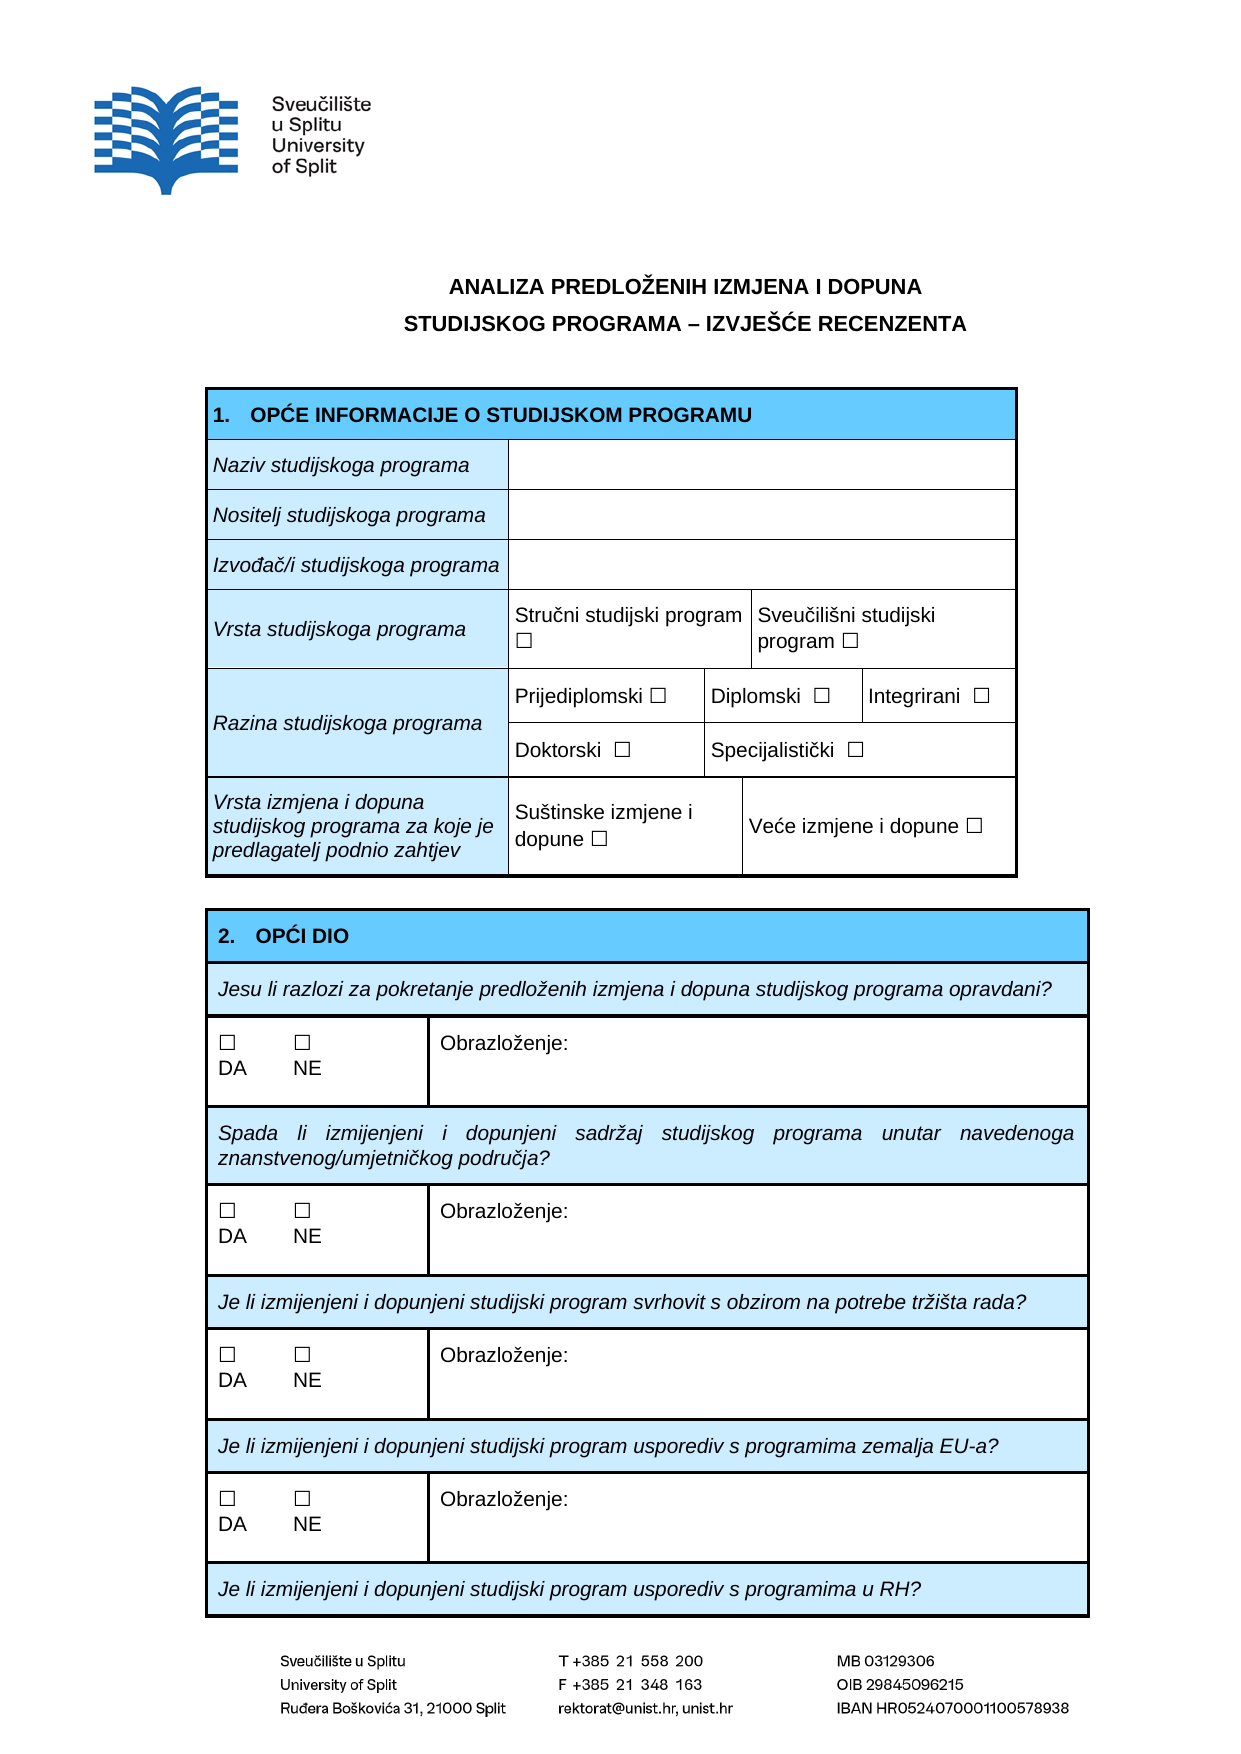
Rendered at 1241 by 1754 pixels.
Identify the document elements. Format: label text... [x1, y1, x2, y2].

text STUDIJSKOG PROGRAMA – IZVJEŠĆE RECENZENTA [281, 311, 1090, 337]
table_cell [509, 540, 1015, 589]
picture [280, 1649, 1091, 1719]
table_cell Veće izmjene i dopune [743, 778, 1015, 874]
table_cell Prijediplomski [509, 669, 704, 722]
table_cell Nositelj studijskoga programa [208, 490, 508, 539]
text ANALIZA PREDLOŽENIH IZMJENA I DOPUNA [281, 97, 1090, 299]
table_cell DA NE [208, 1186, 427, 1274]
table_cell Obrazloženje: [430, 1330, 1087, 1417]
table_cell Sveučilišni studijski program [752, 590, 1015, 667]
table_cell Integrirani [863, 669, 1015, 722]
table_cell Doktorski [509, 723, 704, 776]
table_cell Jesu li razlozi za pokretanje predloženih izmjena i dopuna studijskog programa opravdani? [208, 964, 1087, 1014]
table_cell Izvođač/i studijskoga programa [208, 540, 508, 589]
table_header OPĆI DIO [208, 911, 1087, 961]
table_cell Specijalistički [705, 723, 1015, 776]
table_cell Je li izmijenjeni i dopunjeni studijski program svrhovit s obzirom na potrebe tržišta rada? [208, 1277, 1087, 1327]
table_cell Vrsta izmjena i dopuna studijskog programa za koje je predlagatelj podnio zahtjev [208, 778, 508, 874]
table_cell Je li izmijenjeni i dopunjeni studijski program usporediv s programima zemalja EU-a? [208, 1421, 1087, 1471]
table_cell Je li izmijenjeni i dopunjeni studijski program usporediv s programima u RH? [208, 1564, 1087, 1614]
table_cell DA NE [208, 1474, 427, 1561]
table_cell Spada li izmijenjeni i dopunjeni sadržaj studijskog programa unutar navedenoga znanstvenog/umjetničkog područja? [208, 1108, 1087, 1183]
table_cell Razina studijskoga programa [208, 669, 508, 776]
table_cell [509, 490, 1015, 539]
picture [0, 0, 1228, 261]
table_header OPĆE INFORMACIJE O STUDIJSKOM PROGRAMU [208, 390, 1015, 439]
table_cell Obrazloženje: [430, 1018, 1087, 1105]
table_cell Naziv studijskoga programa [208, 440, 508, 489]
table_cell Suštinske izmjene i dopune [509, 778, 742, 874]
table_cell Obrazloženje: [430, 1186, 1087, 1274]
table_cell Vrsta studijskoga programa [208, 590, 508, 667]
table_cell DA NE [208, 1330, 427, 1417]
table_cell Diplomski [705, 669, 862, 722]
table_cell DA NE [208, 1018, 427, 1105]
table_cell Obrazloženje: [430, 1474, 1087, 1561]
table_cell Stručni studijski program [509, 590, 751, 667]
table_cell [509, 440, 1015, 489]
